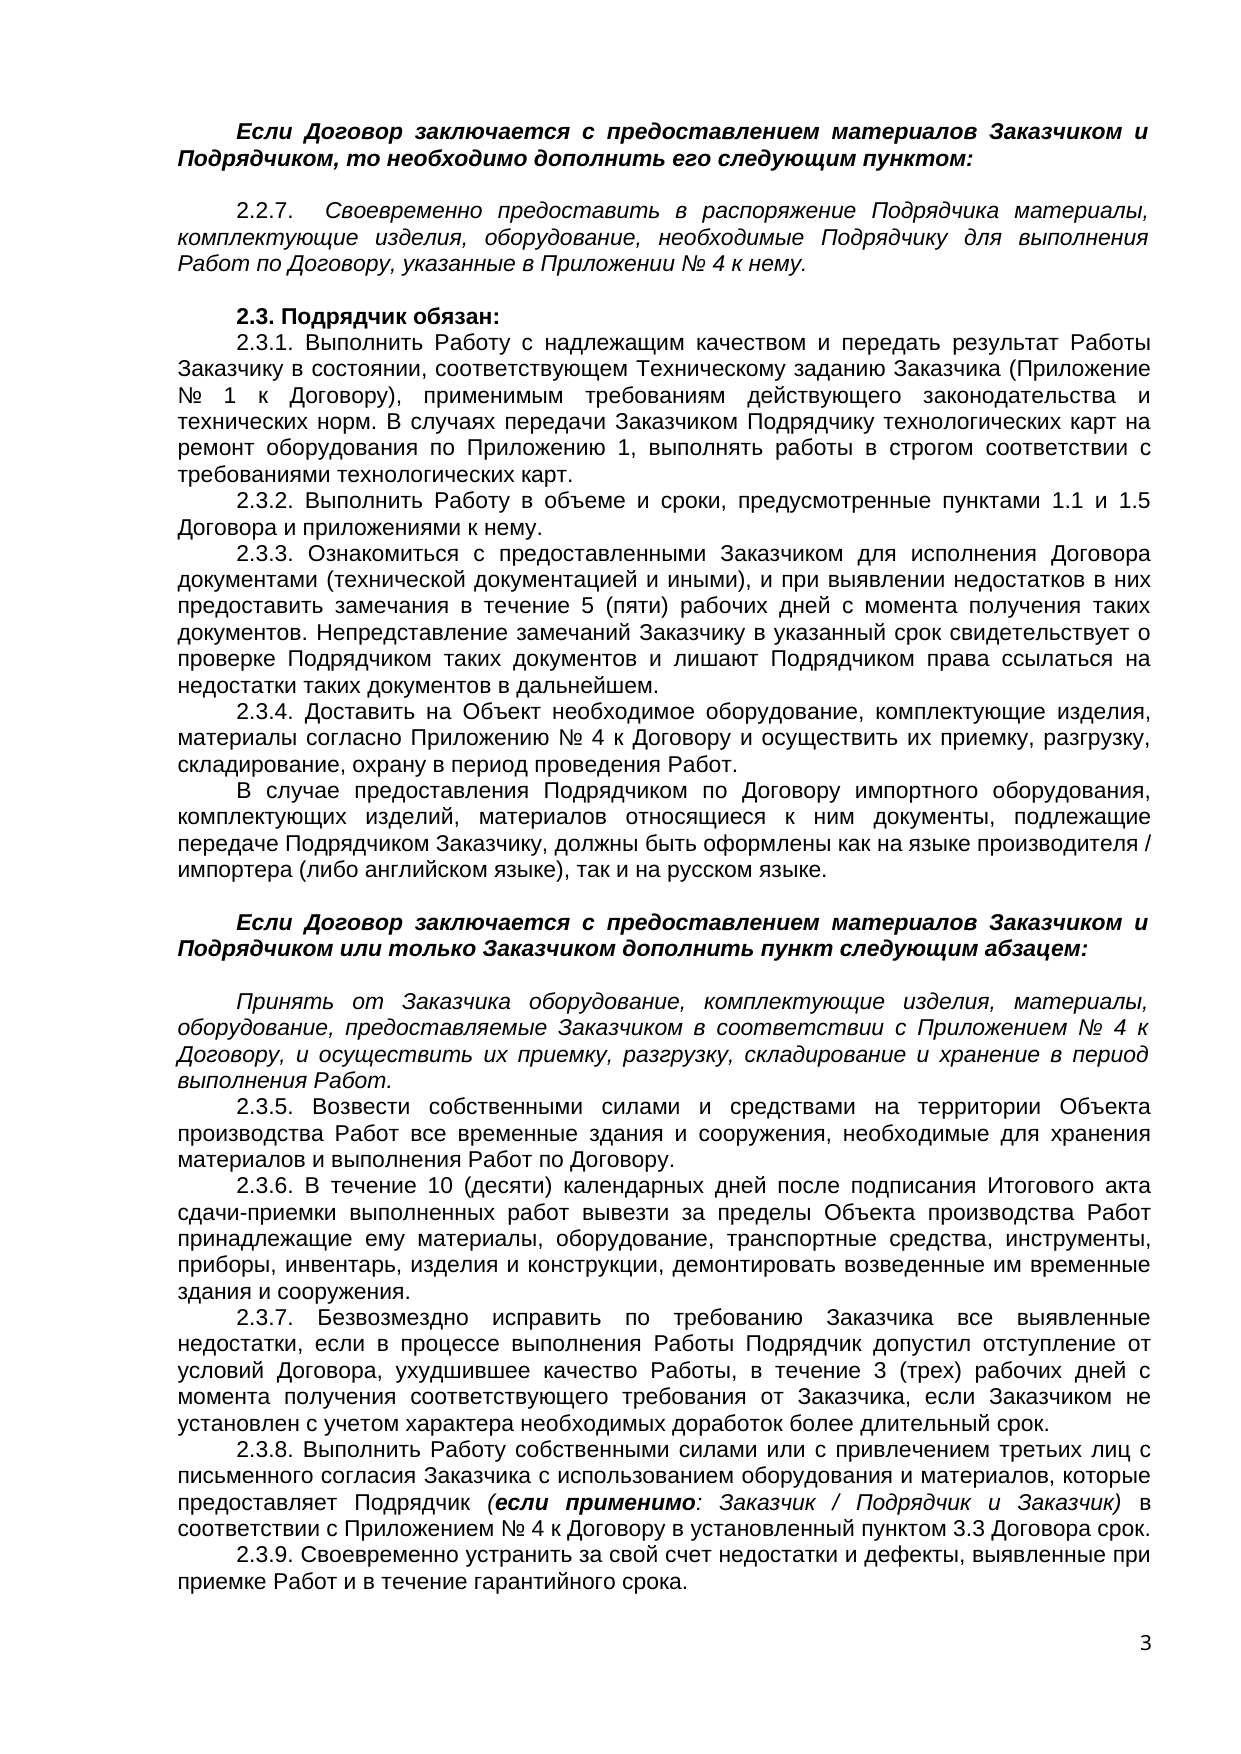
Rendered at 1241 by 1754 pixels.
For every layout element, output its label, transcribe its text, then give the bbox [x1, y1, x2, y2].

text 2.3.4. Доставить на Объект необходимое оборудование, комплектующие изделия, материалы согласно Приложению № 4 к Договору и осуществить их приемку, разгрузку, складирование, охрану в период проведения Работ. [177, 698, 1152, 777]
list Своевременно предоставить в распоряжение Подрядчика материалы, комплектующие изделия, оборудование, необходимые Подрядчику для выполнения Работ по Договору, указанные в Приложении № 4 к нему. [177, 197, 1152, 276]
text 2.3.8. Выполнить Работу собственными силами или с привлечением третьих лиц с письменного согласия Заказчика с использованием оборудования и материалов, которые предоставляет Подрядчик (если применимо: Заказчик / Подрядчик и Заказчик) в соответствии с Приложением № 4 к Договору в установленный пунктом 3.3 Договора срок. [177, 1436, 1152, 1541]
list Если Договор заключается с предоставлением материалов Заказчиком и Подрядчиком или только Заказчиком дополнить пункт следующим абзацем: [177, 909, 1152, 961]
text 2.3.2. Выполнить Работу в объеме и сроки, предусмотренные пунктами 1.1 и 1.5 Договора и приложениями к нему. [177, 487, 1152, 540]
text Принять от Заказчика оборудование, комплектующие изделия, материалы, оборудование, предоставляемые Заказчиком в соответствии с Приложением № 4 к Договору, и осуществить их приемку, разгрузку, складирование и хранение в период выполнения Работ. [177, 988, 1152, 1093]
text 2.3.6. В течение 10 (десяти) календарных дней после подписания Итогового акта сдачи-приемки выполненных работ вывезти за пределы Объекта производства Работ принадлежащие ему материалы, оборудование, транспортные средства, инструменты, приборы, инвентарь, изделия и конструкции, демонтировать возведенные им временные здания и сооружения. [177, 1172, 1152, 1304]
text В случае предоставления Подрядчиком по Договору импортного оборудования, комплектующих изделий, материалов относящиеся к ним документы, подлежащие передаче Подрядчиком Заказчику, должны быть оформлены как на языке производителя / импортера (либо английском языке), так и на русском языке. [177, 777, 1152, 882]
text 2.3. Подрядчик обязан: [177, 303, 1152, 329]
text 2.3.3. Ознакомиться с предоставленными Заказчиком для исполнения Договора документами (технической документацией и иными), и при выявлении недостатков в них предоставить замечания в течение 5 (пяти) рабочих дней с момента получения таких документов. Непредставление замечаний Заказчику в указанный срок свидетельствует о проверке Подрядчиком таких документов и лишают Подрядчиком права ссылаться на недостатки таких документов в дальнейшем. [177, 540, 1152, 698]
text 2.3.7. Безвозмездно исправить по требованию Заказчика все выявленные недостатки, если в процессе выполнения Работы Подрядчик допустил отступление от условий Договора, ухудшившее качество Работы, в течение 3 (трех) рабочих дней с момента получения соответствующего требования от Заказчика, если Заказчиком не установлен с учетом характера необходимых доработок более длительный срок. [177, 1304, 1152, 1436]
text 2.3.5. Возвести собственными силами и средствами на территории Объекта производства Работ все временные здания и сооружения, необходимые для хранения материалов и выполнения Работ по Договору. [177, 1093, 1152, 1172]
list Если Договор заключается с предоставлением материалов Заказчиком и Подрядчиком, то необходимо дополнить его следующим пунктом: [177, 118, 1152, 171]
text 2.3.1. Выполнить Работу с надлежащим качеством и передать результат Работы Заказчику в состоянии, соответствующем Техническому заданию Заказчика (Приложение № 1 к Договору), применимым требованиям действующего законодательства и технических норм. В случаях передачи Заказчиком Подрядчику технологических карт на ремонт оборудования по Приложению 1, выполнять работы в строгом соответствии с требованиями технологических карт. [177, 329, 1152, 487]
text 2.3.9. Своевременно устранить за свой счет недостатки и дефекты, выявленные при приемке Работ и в течение гарантийного срока. [177, 1541, 1152, 1594]
